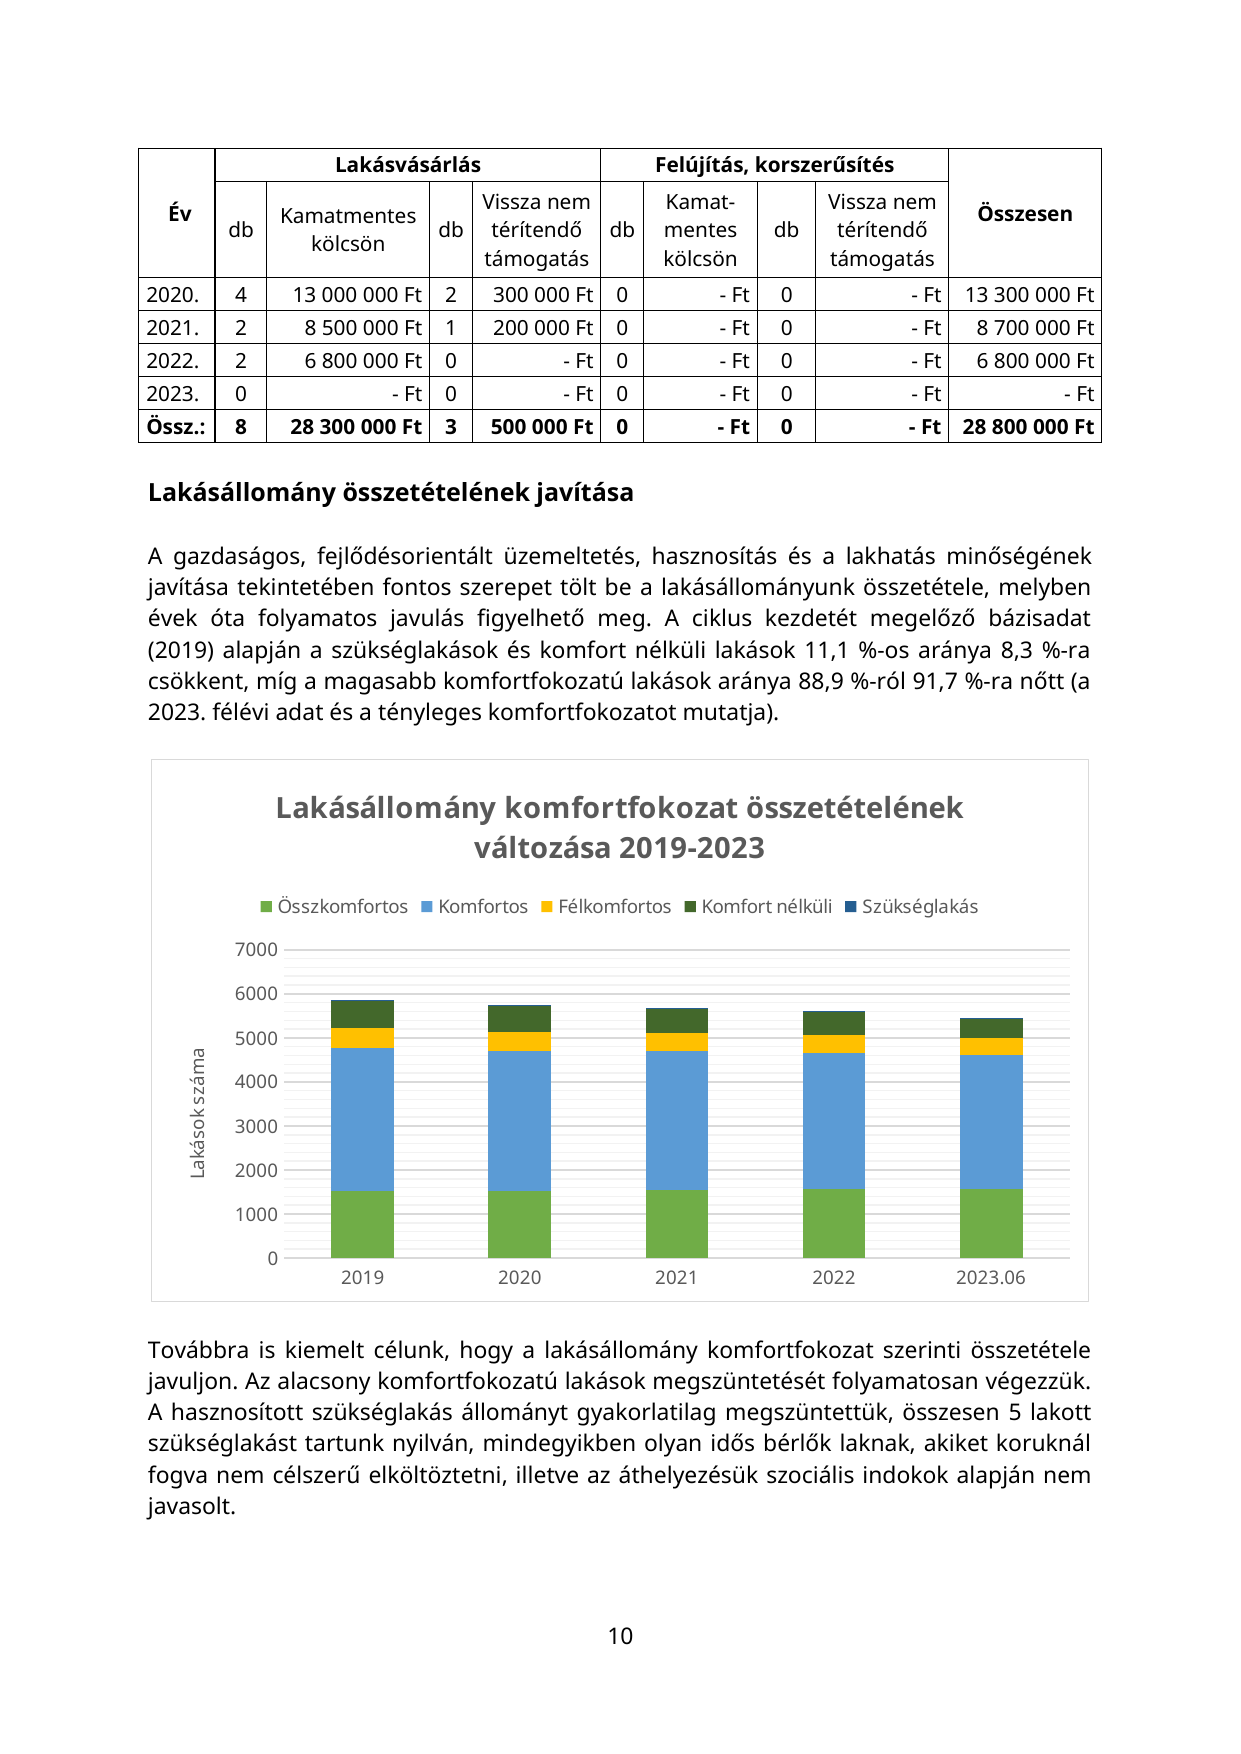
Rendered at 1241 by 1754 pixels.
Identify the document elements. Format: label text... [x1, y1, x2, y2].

table_cell 0 [216, 377, 266, 409]
table_cell 0 [601, 377, 643, 409]
table_cell Vissza nem térítendő támogatás [816, 182, 948, 277]
table_cell 0 [758, 410, 815, 442]
table_cell 2020. [139, 278, 214, 310]
table_cell Össz.: [139, 410, 214, 442]
table_cell - Ft [644, 377, 757, 409]
table_cell 6 800 000 Ft [267, 344, 429, 376]
table_cell - Ft [816, 410, 948, 442]
table_cell 0 [758, 311, 815, 343]
table_cell 0 [601, 278, 643, 310]
table_cell - Ft [267, 377, 429, 409]
table_cell 8 [216, 410, 266, 442]
table_header Összesen [949, 149, 1101, 277]
table_cell 0 [601, 311, 643, 343]
table_cell 0 [601, 344, 643, 376]
table_cell - Ft [473, 344, 600, 376]
table_cell 2 [216, 344, 266, 376]
table_cell - Ft [949, 377, 1101, 409]
table_cell Kamat-mentes kölcsön [644, 182, 757, 277]
table_header Év [139, 149, 214, 277]
table_cell 8 700 000 Ft [949, 311, 1101, 343]
table_cell 8 500 000 Ft [267, 311, 429, 343]
table_cell 300 000 Ft [473, 278, 600, 310]
table_cell 4 [216, 278, 266, 310]
table_header Felújítás, korszerűsítés [601, 149, 948, 181]
table_cell db [216, 182, 266, 277]
table_cell 2023. [139, 377, 214, 409]
table_cell 2 [216, 311, 266, 343]
table_cell 6 800 000 Ft [949, 344, 1101, 376]
table_cell 0 [430, 344, 472, 376]
table_cell 2021. [139, 311, 214, 343]
table_cell db [758, 182, 815, 277]
table_cell 0 [758, 377, 815, 409]
table_cell - Ft [816, 311, 948, 343]
table_cell db [430, 182, 472, 277]
table_cell Vissza nem térítendő támogatás [473, 182, 600, 277]
table_cell - Ft [644, 278, 757, 310]
table_cell - Ft [644, 344, 757, 376]
table_cell - Ft [644, 311, 757, 343]
table_cell 200 000 Ft [473, 311, 600, 343]
table_cell Kamatmentes kölcsön [267, 182, 429, 277]
table_cell - Ft [644, 410, 757, 442]
table_cell - Ft [473, 377, 600, 409]
table_cell 1 [430, 311, 472, 343]
text Továbbra is kiemelt célunk, hogy a lakásállomány komfortfokozat szerinti összetétele javuljon. Az alacsony komfortfokozatú lakások megszüntetését folyamatosan végezzük. A hasznosított szükséglakás állományt gyakorlatilag megszüntettük, összesen 5 lakott szükséglakást tartunk nyilván, mindegyikben olyan idős bérlők laknak, akiket koruknál fogva nem célszerű elköltöztetni, illetve az áthelyezésük szociális indokok alapján nem javasolt. [148, 1333, 1092, 1521]
table_cell - Ft [816, 377, 948, 409]
table_cell - Ft [816, 278, 948, 310]
table_cell 0 [758, 344, 815, 376]
table_cell 28 300 000 Ft [267, 410, 429, 442]
table_header Lakásvásárlás [216, 149, 600, 181]
table_cell 0 [430, 377, 472, 409]
text A gazdaságos, fejlődésorientált üzemeltetés, hasznosítás és a lakhatás minőségének javítása tekintetében fontos szerepet tölt be a lakásállományunk összetétele, melyben évek óta folyamatos javulás figyelhető meg. A ciklus kezdetét megelőző bázisadat (2019) alapján a szükséglakások és komfort nélküli lakások 11,1 %-os aránya 8,3 %-ra csökkent, míg a magasabb komfortfokozatú lakások aránya 88,9 %-ról 91,7 %-ra nőtt (a 2023. félévi adat és a tényleges komfortfokozatot mutatja). [148, 540, 1092, 727]
table_cell 13 300 000 Ft [949, 278, 1101, 310]
table_cell 0 [758, 278, 815, 310]
table_cell 3 [430, 410, 472, 442]
table_cell 28 800 000 Ft [949, 410, 1101, 442]
table_cell 0 [601, 410, 643, 442]
table_cell db [601, 182, 643, 277]
subtitle Lakásállomány összetételének javítása [148, 474, 1092, 508]
table_cell 2022. [139, 344, 214, 376]
table_cell 2 [430, 278, 472, 310]
table_cell 13 000 000 Ft [267, 278, 429, 310]
table_cell - Ft [816, 344, 948, 376]
table_cell 500 000 Ft [473, 410, 600, 442]
